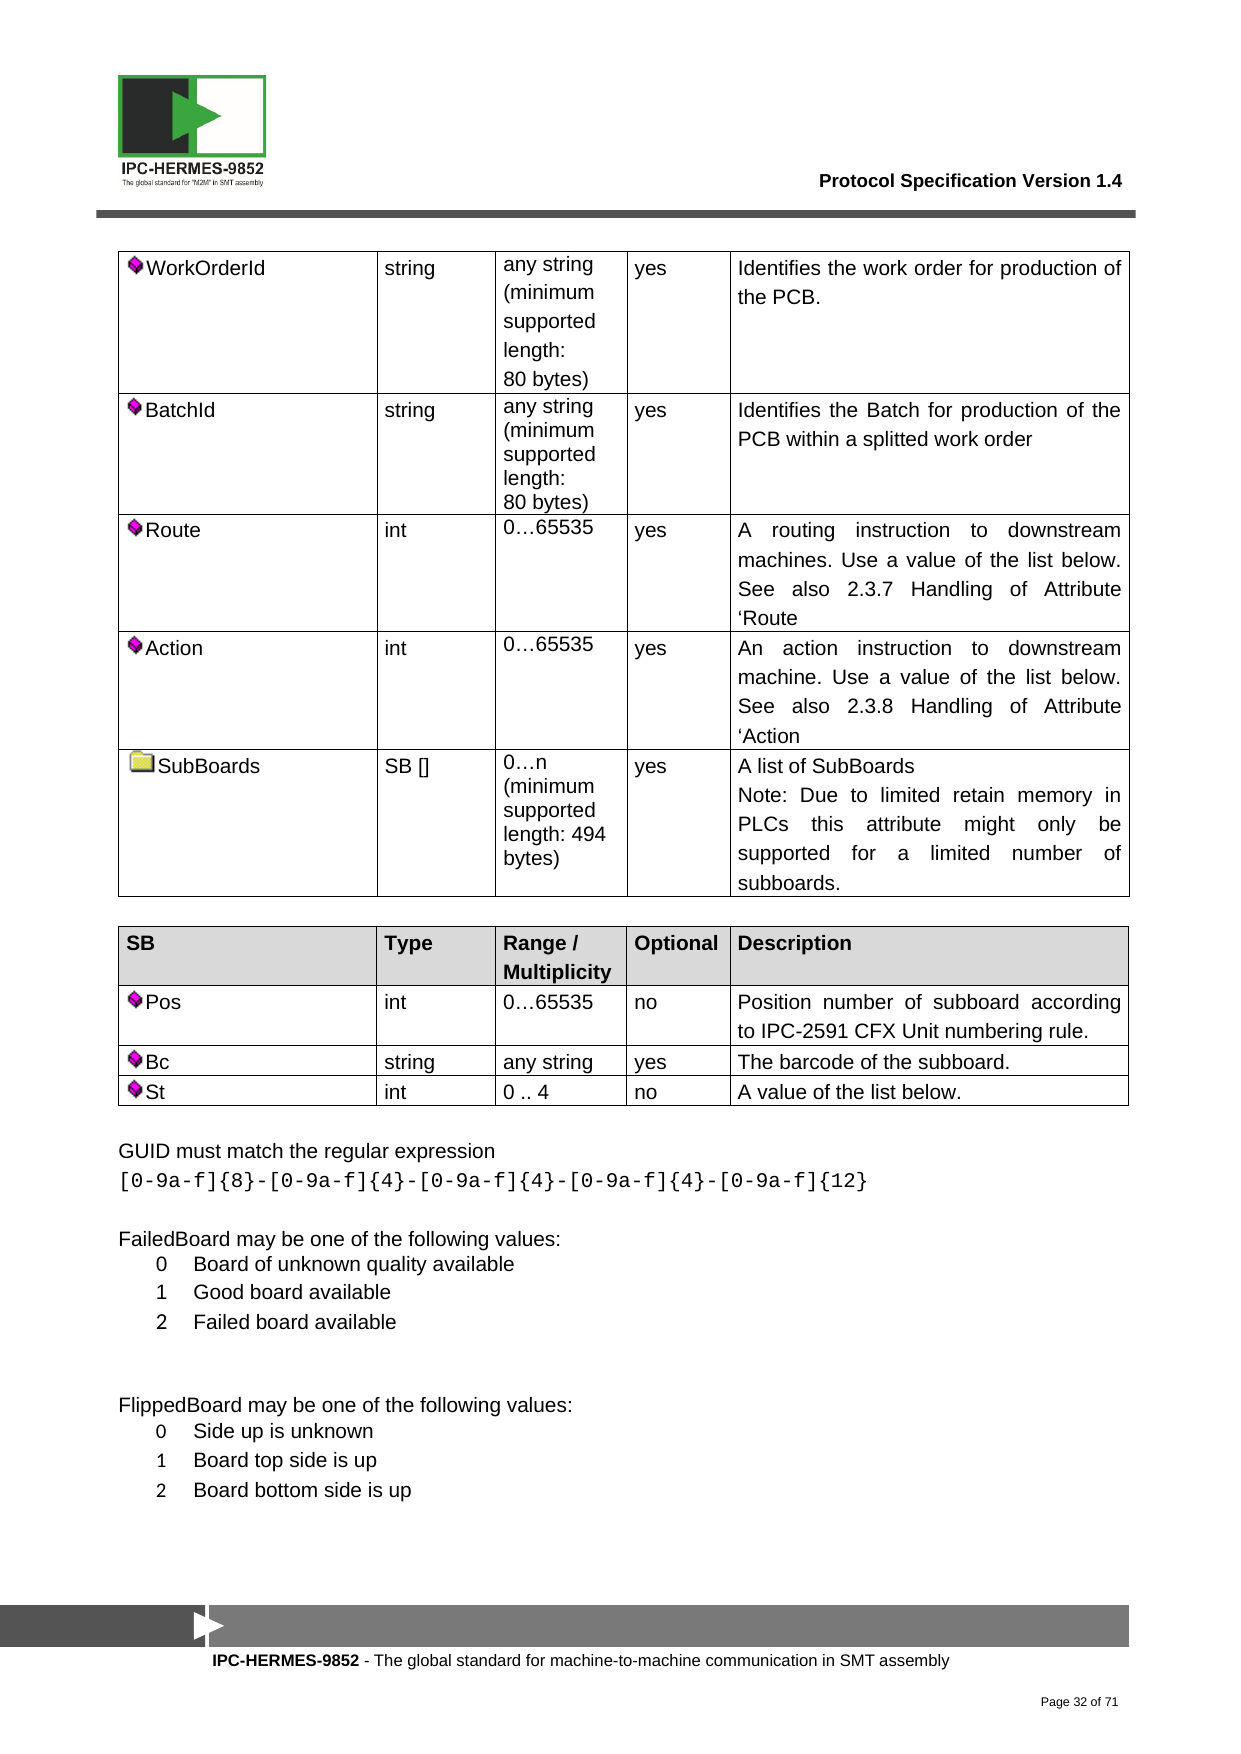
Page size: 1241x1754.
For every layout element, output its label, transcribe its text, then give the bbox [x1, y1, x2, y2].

table_cell An action instruction to downstream machine. Use a value of the list below. See also 2.3.8 Handling of Attribute ‘Action [731, 632, 1129, 749]
table_cell 0…65535 [496, 986, 626, 1045]
table_cell yes [628, 394, 730, 513]
table_cell any string [496, 1046, 626, 1075]
table_cell no [627, 986, 730, 1045]
table_cell 0 .. 4 [496, 1076, 626, 1105]
table_cell Identifies the work order for production of the PCB. [731, 252, 1129, 393]
list Board top side is up [156, 1448, 1122, 1473]
table_cell BatchId [119, 394, 377, 513]
table_cell int [378, 515, 495, 631]
text GUID must match the regular expression [118, 1135, 1122, 1164]
picture [126, 1047, 145, 1070]
table_cell SubBoards [119, 750, 377, 896]
picture [126, 1077, 145, 1100]
table_cell yes [628, 515, 730, 631]
table_header Type [377, 927, 495, 985]
table_cell A routing instruction to downstream machines. Use a value of the list below. See also 2.3.7 Handling of Attribute ‘Route [731, 515, 1129, 631]
table_cell Bc [119, 1046, 376, 1075]
table_cell Identifies the Batch for production of the PCB within a splitted work order [731, 394, 1129, 513]
table_cell string [378, 394, 495, 513]
table_cell int [377, 1076, 495, 1105]
picture [126, 634, 145, 656]
text FailedBoard may be one of the following values: [118, 1223, 1122, 1252]
table_cell yes [628, 252, 730, 393]
table_cell string [377, 1046, 495, 1075]
list Good board available [156, 1279, 1122, 1303]
table_cell SB [] [378, 750, 495, 896]
picture [126, 988, 145, 1010]
table_cell yes [628, 750, 730, 896]
table_cell A value of the list below. [731, 1076, 1128, 1105]
table_cell A list of SubBoards Note: Due to limited retain memory in PLCs this attribute might only be supported for a limited number of subboards. [731, 750, 1129, 896]
table_cell no [627, 1076, 730, 1105]
table_cell 0…n (minimum supported length: 494 bytes) [496, 750, 627, 896]
picture [126, 750, 158, 774]
list Board of unknown quality available [156, 1252, 1122, 1276]
picture [126, 395, 145, 417]
table_cell any string (minimum supported length: 80 bytes) [496, 394, 627, 513]
table_cell 0…65535 [496, 515, 627, 631]
table_header Range / Multiplicity [496, 927, 626, 985]
table_header Optional [627, 927, 730, 985]
list Failed board available [156, 1307, 1122, 1335]
table_cell 0…65535 [496, 632, 627, 749]
table_cell any string (minimum supported length: 80 bytes) [496, 252, 627, 393]
picture [118, 75, 267, 188]
table_cell yes [628, 632, 730, 749]
picture [126, 516, 145, 538]
table_cell int [377, 986, 495, 1045]
list Board bottom side is up [156, 1477, 1122, 1502]
table_cell The barcode of the subboard. [731, 1046, 1128, 1075]
table_cell St [119, 1076, 376, 1105]
text [0-9a-f]{8}-[0-9a-f]{4}-[0-9a-f]{4}-[0-9a-f]{4}-[0-9a-f]{12} [118, 1164, 1122, 1194]
table_header Description [731, 927, 1128, 985]
table_cell int [378, 632, 495, 749]
table_cell yes [627, 1046, 730, 1075]
table_cell Action [119, 632, 377, 749]
table_cell WorkOrderId [119, 252, 377, 393]
text FlippedBoard may be one of the following values: [118, 1389, 1122, 1418]
table_cell Route [119, 515, 377, 631]
table_cell string [378, 252, 495, 393]
table_header SB [119, 927, 376, 985]
table_cell Pos [119, 986, 376, 1045]
list Side up is unknown [156, 1418, 1122, 1444]
picture [126, 253, 147, 276]
table_cell Position number of subboard according to IPC-2591 CFX Unit numbering rule. [731, 986, 1128, 1045]
